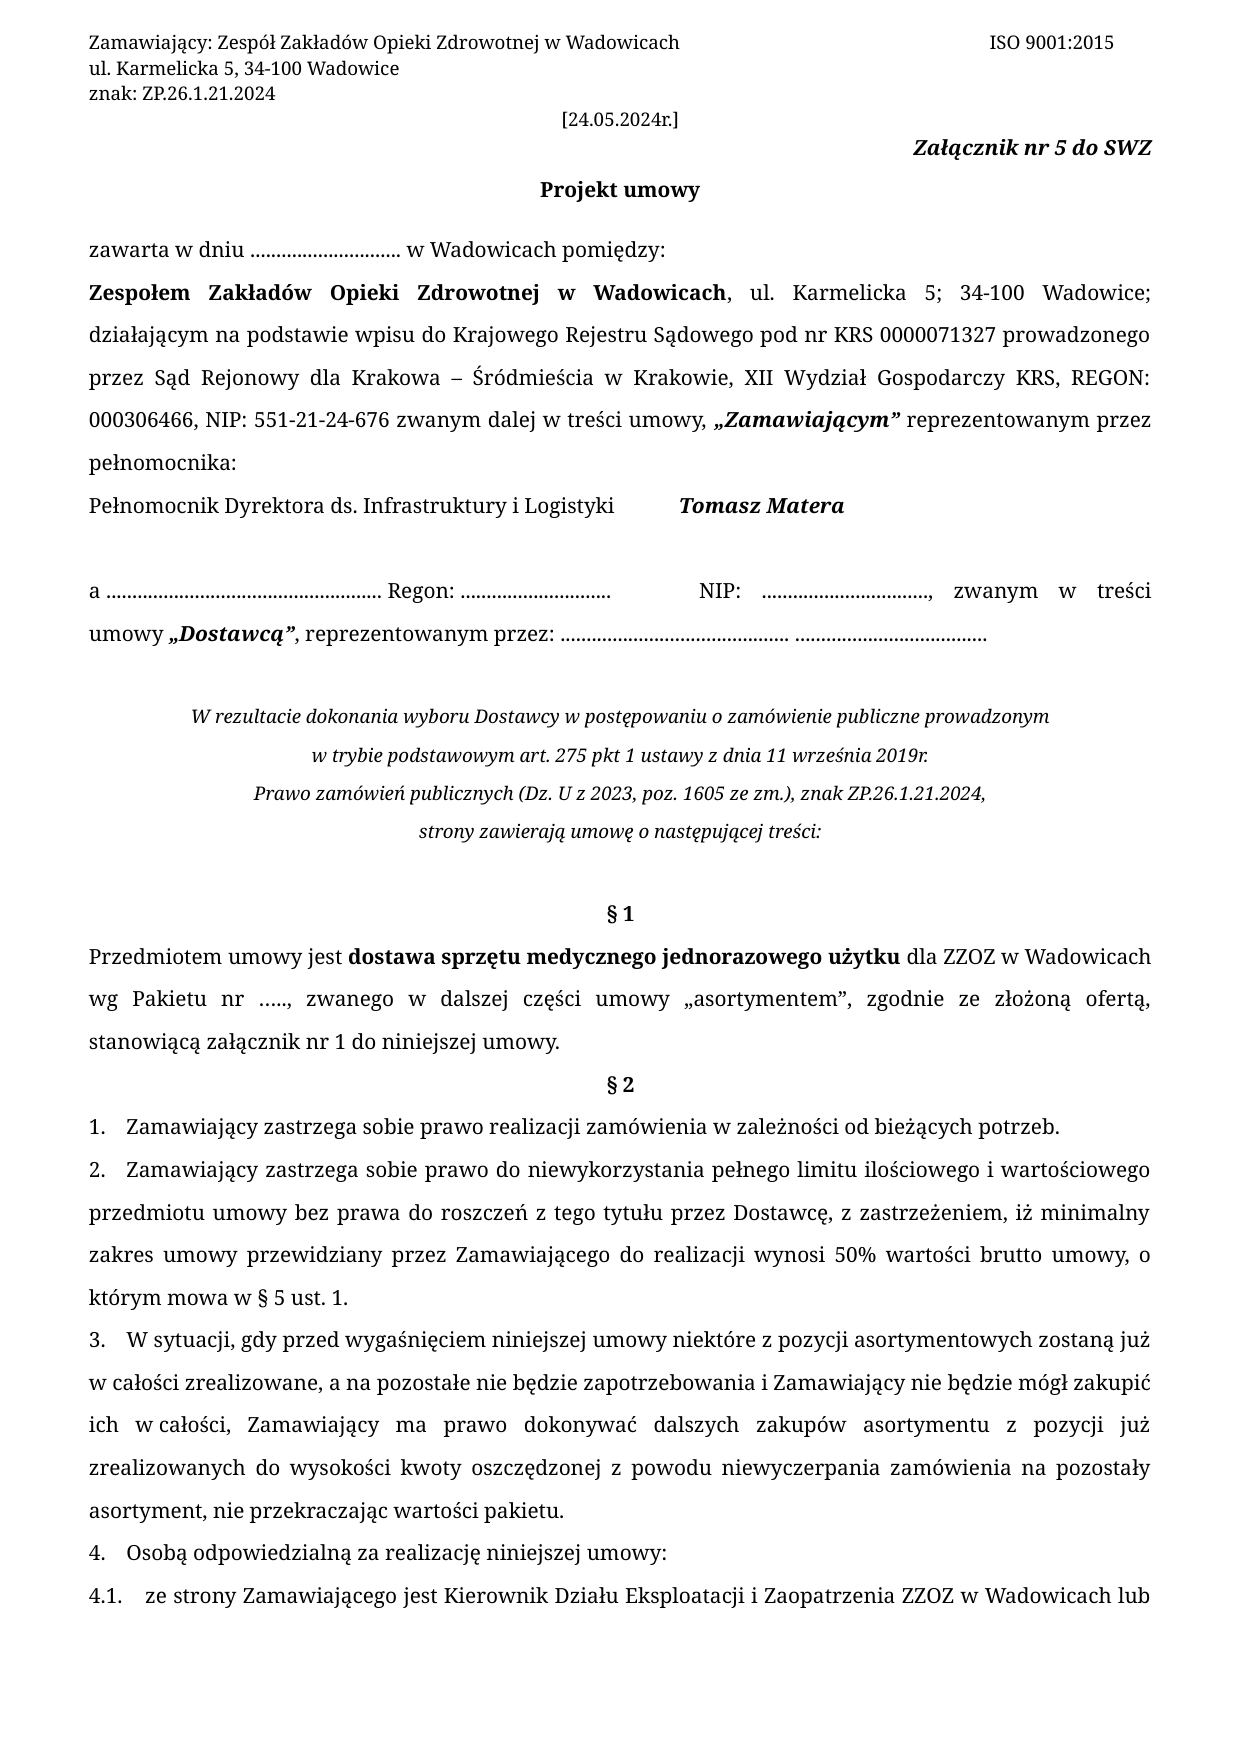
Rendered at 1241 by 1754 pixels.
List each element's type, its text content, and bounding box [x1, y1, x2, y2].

text Przedmiotem umowy jest dostawa sprzętu medycznego jednorazowego użytku dla ZZOZ w Wadowicach wg Pakietu nr ….., zwanego w dalszej części umowy „asortymentem”, zgodnie ze złożoną ofertą, stanowiącą załącznik nr 1 do niniejszej umowy. [89, 942, 1152, 1056]
list Zamawiający zastrzega sobie prawo realizacji zamówienia w zależności od bieżących potrzeb. [89, 1112, 1152, 1141]
text a ..................................................... Regon: ............................. NIP: ................................, zwanym w treści umowy „Dostawcą”, reprezentowanym przez: ............................................ ..................................... [89, 576, 1152, 647]
text Pełnomocnik Dyrektora ds. Infrastruktury i Logistyki Tomasz Matera [89, 491, 1152, 519]
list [89, 1581, 1152, 1609]
list Zamawiający zastrzega sobie prawo do niewykorzystania pełnego limitu ilościowego i wartościowego przedmiotu umowy bez prawa do roszczeń z tego tytułu przez Dostawcę, z zastrzeżeniem, iż minimalny zakres umowy przewidziany przez Zamawiającego do realizacji wynosi 50% wartości brutto umowy, o którym mowa w § 5 ust. 1. [89, 1155, 1152, 1311]
subtitle Projekt umowy [89, 176, 1152, 204]
list Osobą odpowiedzialną za realizację niniejszej umowy: [89, 1538, 1152, 1567]
text § 1 [89, 899, 1152, 928]
text zawarta w dniu ............................. w Wadowicach pomiędzy: [89, 235, 1152, 264]
text Prawo zamówień publicznych (Dz. U z 2023, poz. 1605 ze zm.), znak ZP.26.1.21.2024, [89, 780, 1152, 806]
text § 2 [89, 1070, 1152, 1098]
text Zespołem Zakładów Opieki Zdrowotnej w Wadowicach, ul. Karmelicka 5; 34-100 Wadowice; działającym na podstawie wpisu do Krajowego Rejestru Sądowego pod nr KRS 0000071327 prowadzonego przez Sąd Rejonowy dla Krakowa – Śródmieścia w Krakowie, XII Wydział Gospodarczy KRS, REGON: 000306466, NIP: 551-21-24-676 zwanym dalej w treści umowy, „Zamawiającym” reprezentowanym przez pełnomocnika: [89, 278, 1152, 477]
subtitle Załącznik nr 5 do SWZ [89, 133, 1152, 161]
text W rezultacie dokonania wyboru Dostawcy w postępowaniu o zamówienie publiczne prowadzonym w trybie podstawowym art. 275 pkt 1 ustawy z dnia 11 września 2019r. [89, 704, 1152, 768]
text strony zawierają umowę o następującej treści: [89, 818, 1152, 844]
list W sytuacji, gdy przed wygaśnięciem niniejszej umowy niektóre z pozycji asortymentowych zostaną już w całości zrealizowane, a na pozostałe nie będzie zapotrzebowania i Zamawiający nie będzie mógł zakupić ich w całości, Zamawiający ma prawo dokonywać dalszych zakupów asortymentu z pozycji już zrealizowanych do wysokości kwoty oszczędzonej z powodu niewyczerpania zamówienia na pozostały asortyment, nie przekraczając wartości pakietu. [89, 1325, 1152, 1524]
